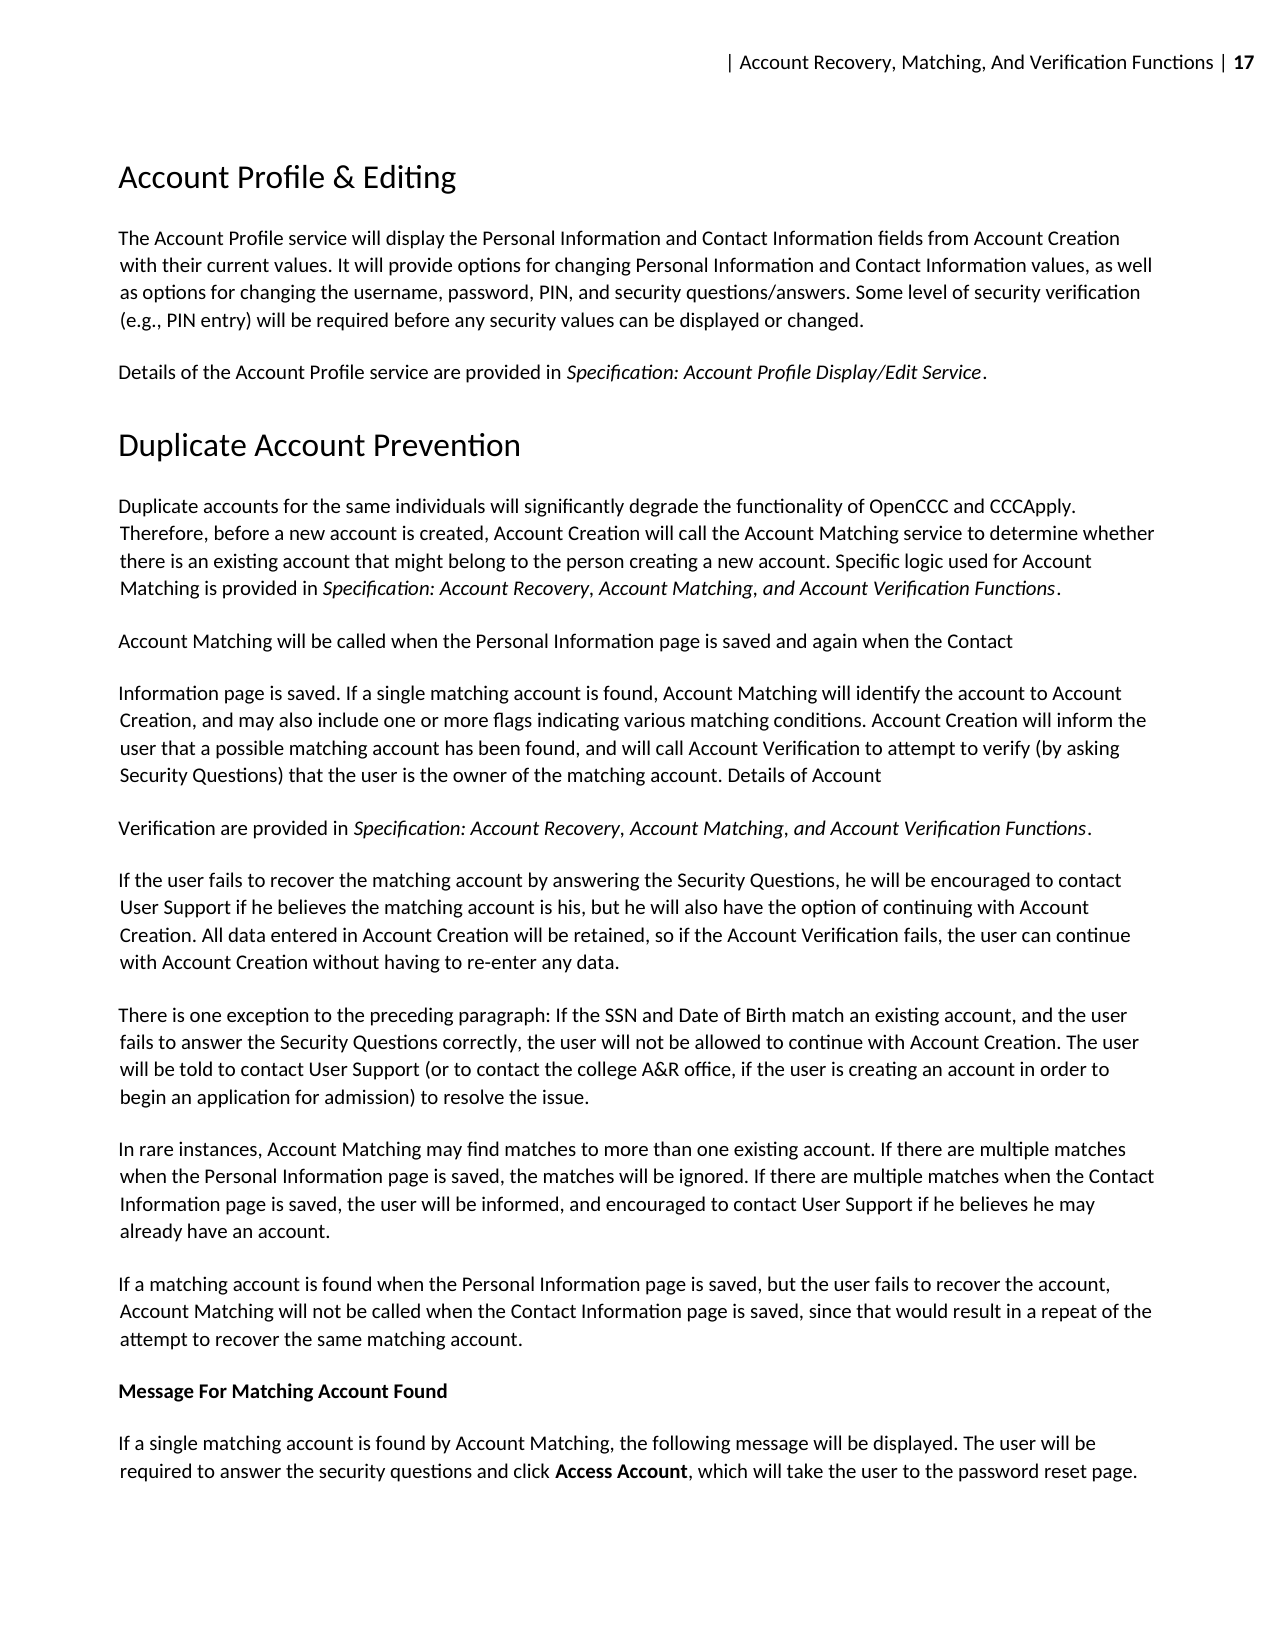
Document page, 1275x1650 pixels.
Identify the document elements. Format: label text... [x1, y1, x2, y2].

text Duplicate accounts for the same individuals will significantly degrade the functionality of OpenCCC and CCCApply. Therefore, before a new account is created, Account Creation will call the Account Matching service to determine whether there is an existing account that might belong to the person creating a new account. Specific logic used for Account Matching is provided in Specification: Account Recovery, Account Matching, and Account Verification Functions. [118, 493, 1156, 601]
text Message For Matching Account Found [118, 1378, 1156, 1403]
text If a single matching account is found by Account Matching, the following message will be displayed. The user will be required to answer the security questions and click Access Account, which will take the user to the password reset page. [118, 1431, 1156, 1483]
subtitle Account Profile & Editing [118, 156, 1156, 197]
text Verification are provided in Specification: Account Recovery, Account Matching, and Account Verification Functions. [118, 815, 1156, 840]
text There is one exception to the preceding paragraph: If the SSN and Date of Birth match an existing account, and the user fails to answer the Security Questions correctly, the user will not be allowed to continue with Account Creation. The user will be told to contact User Support (or to contact the college A&R office, if the user is creating an account in order to begin an application for admission) to resolve the issue. [118, 1002, 1156, 1109]
text Account Matching will be called when the Personal Information page is saved and again when the Contact [118, 628, 1156, 653]
text Information page is saved. If a single matching account is found, Account Matching will identify the account to Account Creation, and may also include one or more flags indicating various matching conditions. Account Creation will inform the user that a possible matching account has been found, and will call Account Verification to attempt to verify (by asking Security Questions) that the user is the owner of the matching account. Details of Account [118, 680, 1156, 788]
text If a matching account is found when the Personal Information page is saved, but the user fails to recover the account, Account Matching will not be called when the Contact Information page is saved, since that would result in a repeat of the attempt to recover the same matching account. [118, 1271, 1156, 1351]
text The Account Profile service will display the Personal Information and Contact Information fields from Account Creation with their current values. It will provide options for changing Personal Information and Contact Information values, as well as options for changing the username, password, PIN, and security questions/answers. Some level of security verification (e.g., PIN entry) will be required before any security values can be displayed or changed. [118, 225, 1156, 332]
text In rare instances, Account Matching may find matches to more than one existing account. If there are multiple matches when the Personal Information page is saved, the matches will be ignored. If there are multiple matches when the Contact Information page is saved, the user will be informed, and encouraged to contact User Support if he believes he may already have an account. [118, 1136, 1156, 1244]
text Details of the Account Profile service are provided in Specification: Account Profile Display/Edit Service. [118, 359, 1156, 385]
text If the user fails to recover the matching account by answering the Security Questions, he will be encouraged to contact User Support if he believes the matching account is his, but he will also have the option of continuing with Account Creation. All data entered in Account Creation will be retained, so if the Account Verification fails, the user can continue with Account Creation without having to re-enter any data. [118, 867, 1156, 975]
subtitle Duplicate Account Prevention [118, 424, 1156, 465]
